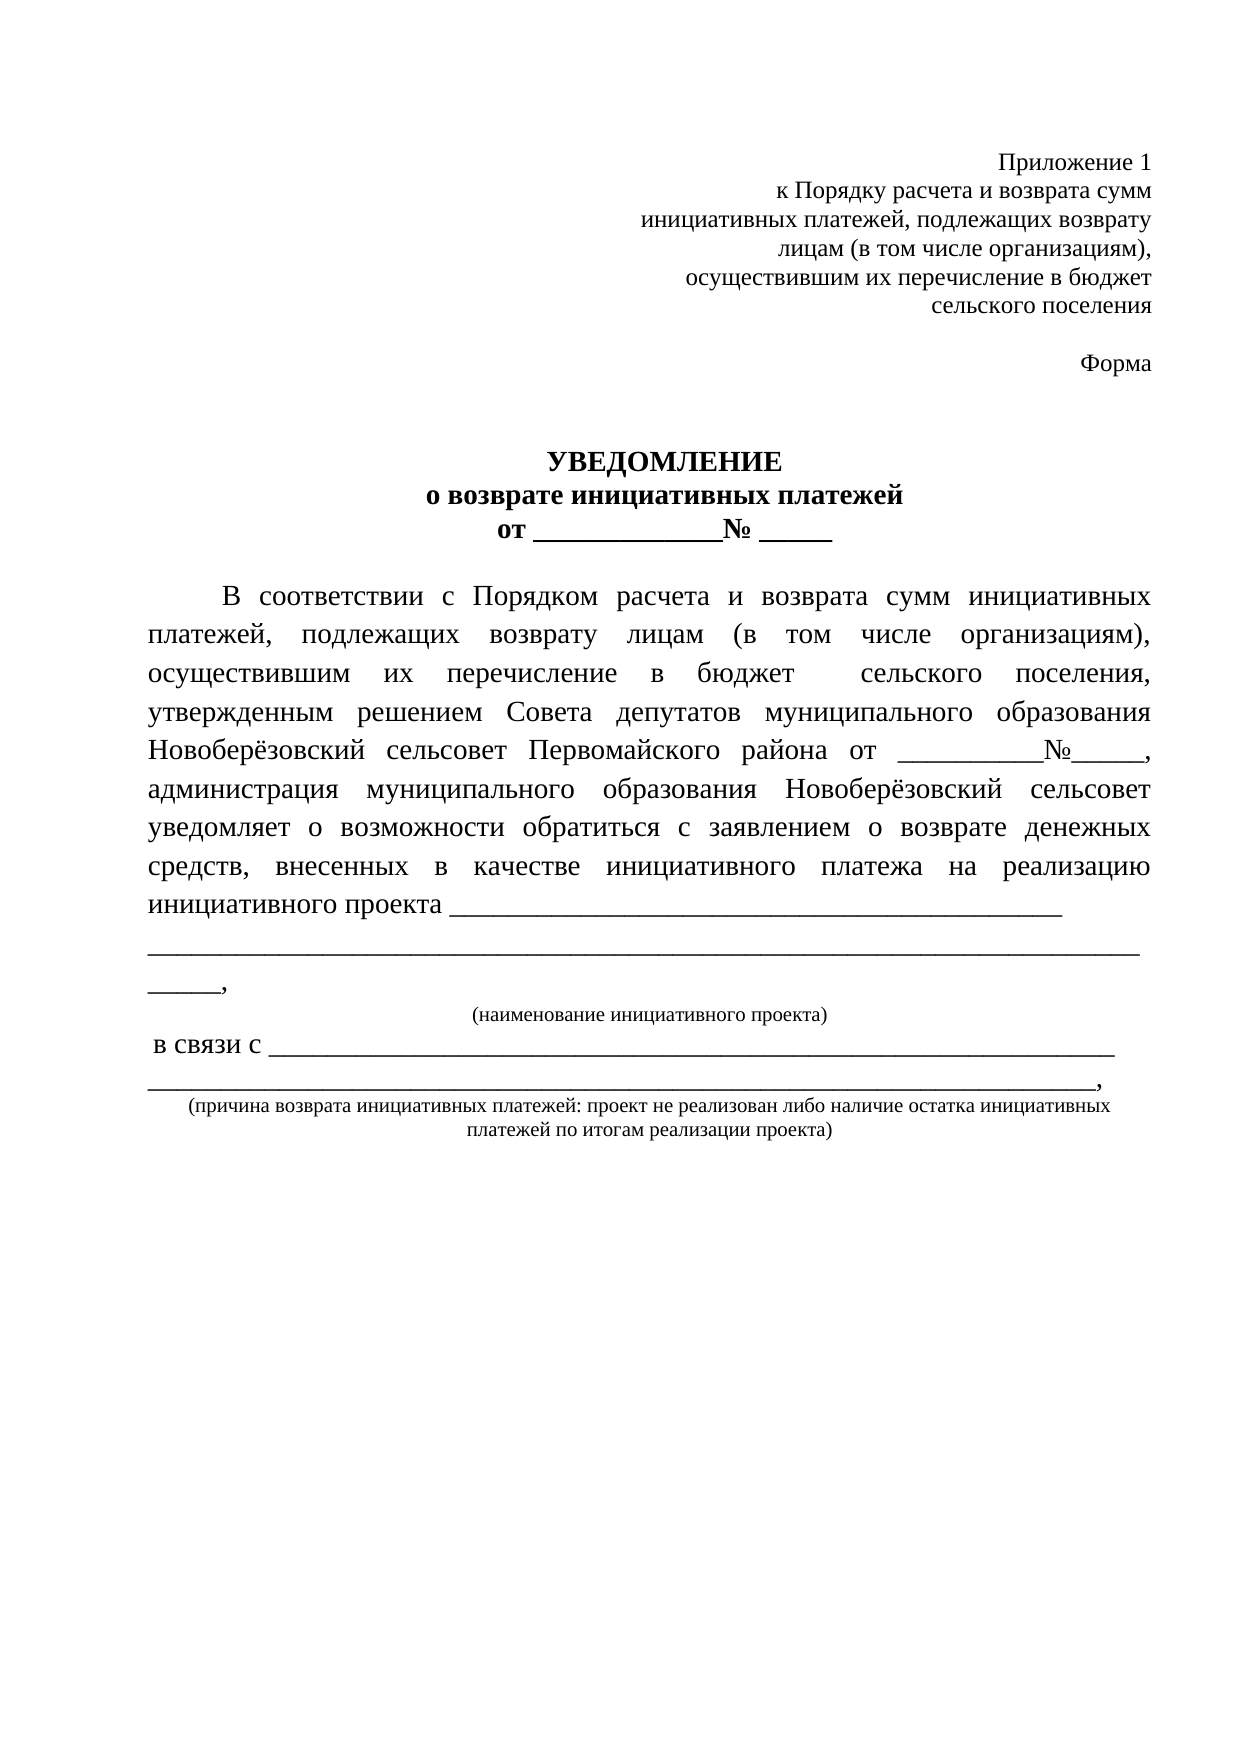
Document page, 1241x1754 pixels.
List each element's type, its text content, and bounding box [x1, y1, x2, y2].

text в связи с __________________________________________________________ [148, 1026, 1152, 1060]
text УВЕДОМЛЕНИЕ [177, 444, 1152, 477]
text о возврате инициативных платежей [177, 477, 1152, 511]
text Приложение 1 [635, 147, 1152, 176]
text Форма [635, 348, 1152, 377]
text В соответствии с Порядком расчета и возврата сумм инициативных платежей, подлежащих возврату лицам (в том числе организациям), осуществившим их перечисление в бюджет сельского поселения, утвержденным решением Совета депутатов муниципального образования Новоберёзовский сельсовет Первомайского района от __________№_____, администрация муниципального образования Новоберёзовский сельсовет уведомляет о возможности обратиться с заявлением о возврате денежных средств, внесенных в качестве инициативного платежа на реализацию инициативного проекта __________________________________________ [148, 578, 1152, 920]
text (наименование инициативного проекта) [148, 1002, 1152, 1026]
text от _____________№ _____ [177, 511, 1152, 544]
text _________________________________________________________________, [148, 1060, 1152, 1093]
text _________________________________________________________________________, [148, 925, 1152, 997]
text к Порядку расчета и возврата сумм инициативных платежей, подлежащих возврату лицам (в том числе организациям), осуществившим их перечисление в бюджет сельского поселения [635, 176, 1152, 319]
text (причина возврата инициативных платежей: проект не реализован либо наличие остатка инициативных платежей по итогам реализации проекта) [148, 1093, 1152, 1141]
